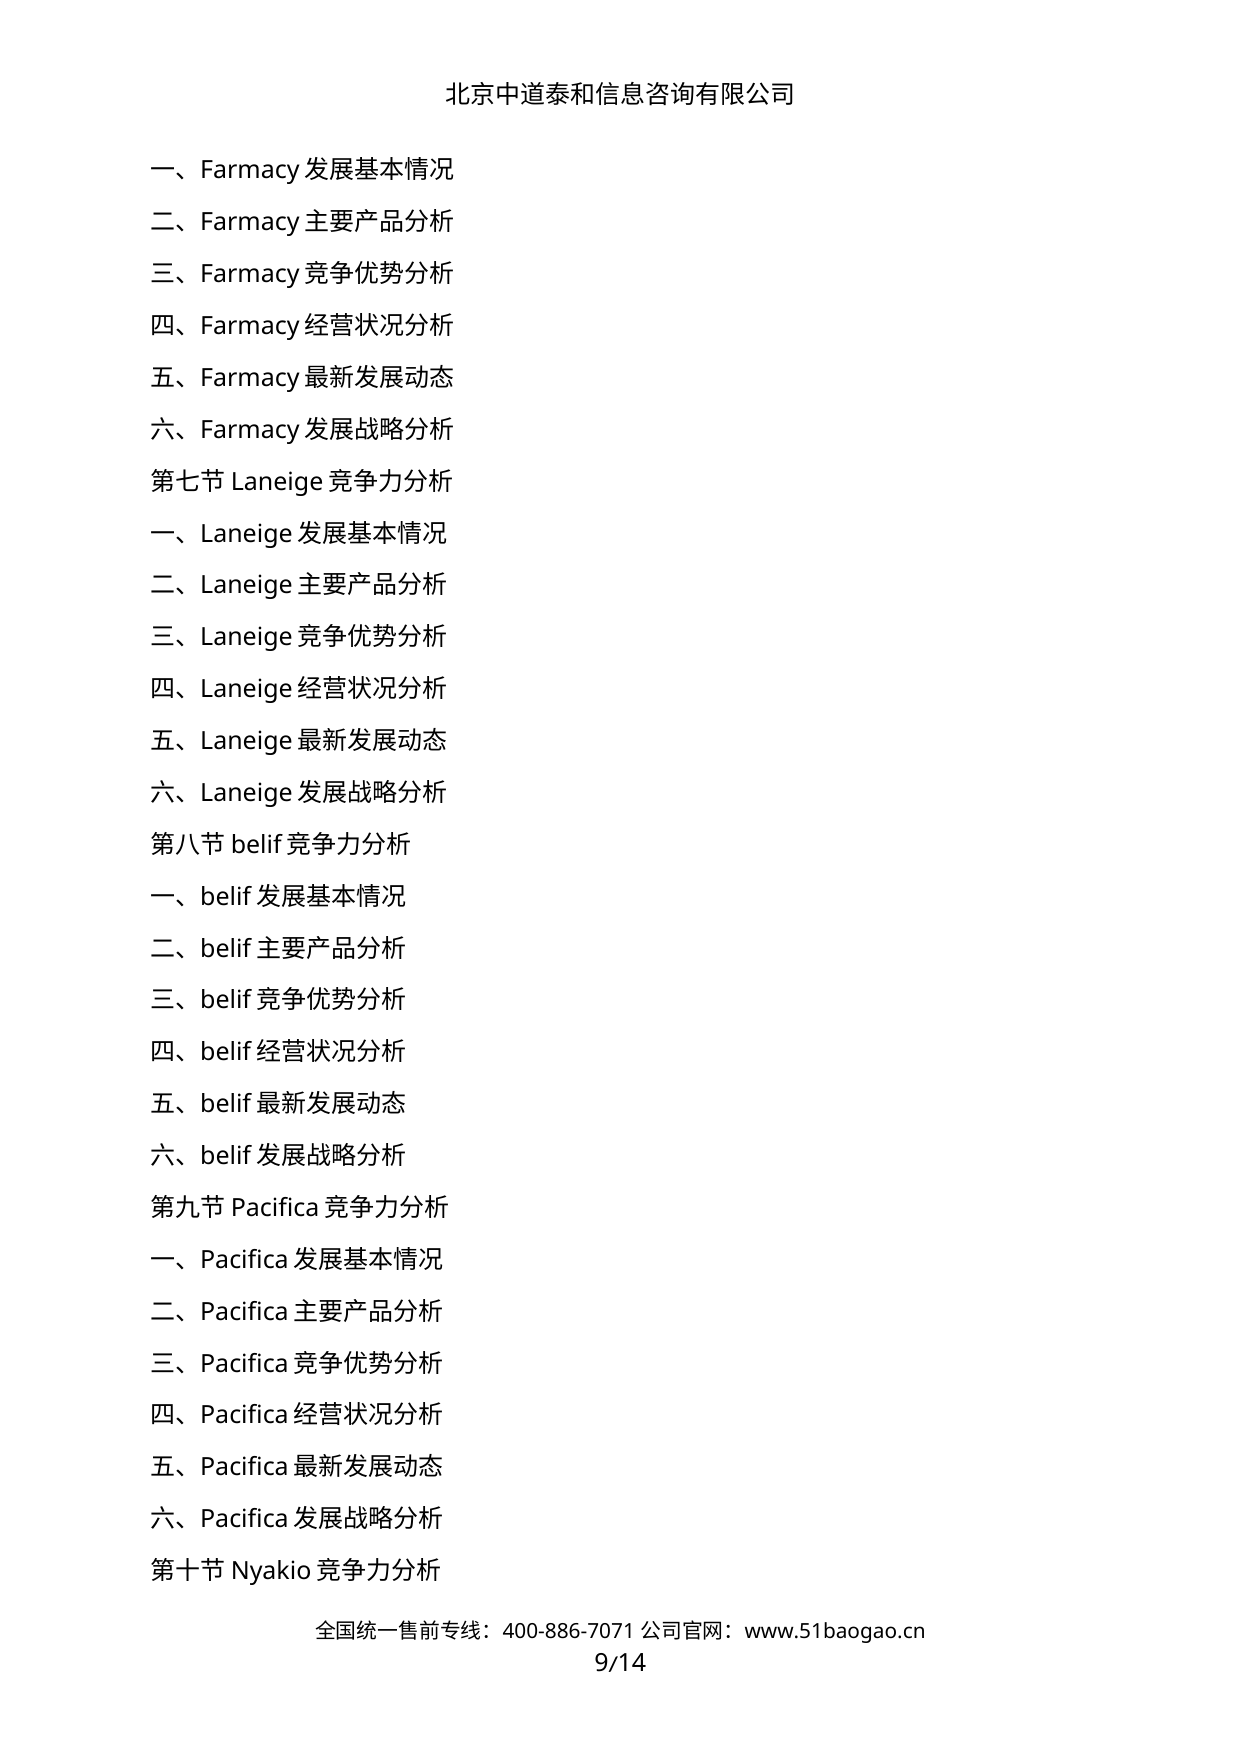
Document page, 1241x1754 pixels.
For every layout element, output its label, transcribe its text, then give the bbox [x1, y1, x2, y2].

text 四、Pacifica经营状况分析 [150, 1395, 1090, 1431]
text 五、belif最新发展动态 [150, 1084, 1090, 1120]
text 五、Farmacy最新发展动态 [150, 357, 1090, 394]
text 三、belif竞争优势分析 [150, 980, 1090, 1016]
text 三、Farmacy竞争优势分析 [150, 254, 1090, 290]
text 第十节 Nyakio竞争力分析 [150, 1551, 1090, 1587]
text 二、Farmacy主要产品分析 [150, 202, 1090, 238]
text 四、Laneige经营状况分析 [150, 669, 1090, 705]
text 一、Pacifica发展基本情况 [150, 1239, 1090, 1276]
text 一、Laneige发展基本情况 [150, 513, 1090, 549]
text 四、belif经营状况分析 [150, 1032, 1090, 1068]
text 六、Laneige发展战略分析 [150, 772, 1090, 809]
text 五、Pacifica最新发展动态 [150, 1447, 1090, 1483]
text 二、belif主要产品分析 [150, 928, 1090, 964]
text 二、Laneige主要产品分析 [150, 565, 1090, 601]
text 第九节 Pacifica竞争力分析 [150, 1187, 1090, 1224]
text 一、Farmacy发展基本情况 [150, 150, 1090, 186]
text 六、Farmacy发展战略分析 [150, 409, 1090, 446]
text 第七节 Laneige竞争力分析 [150, 461, 1090, 497]
text 二、Pacifica主要产品分析 [150, 1291, 1090, 1327]
text 第八节 belif竞争力分析 [150, 824, 1090, 861]
text 六、Pacifica发展战略分析 [150, 1499, 1090, 1535]
text 一、belif发展基本情况 [150, 876, 1090, 912]
text 三、Laneige竞争优势分析 [150, 617, 1090, 653]
text 四、Farmacy经营状况分析 [150, 306, 1090, 342]
text 六、belif发展战略分析 [150, 1136, 1090, 1172]
text 五、Laneige最新发展动态 [150, 721, 1090, 757]
text 三、Pacifica竞争优势分析 [150, 1343, 1090, 1379]
